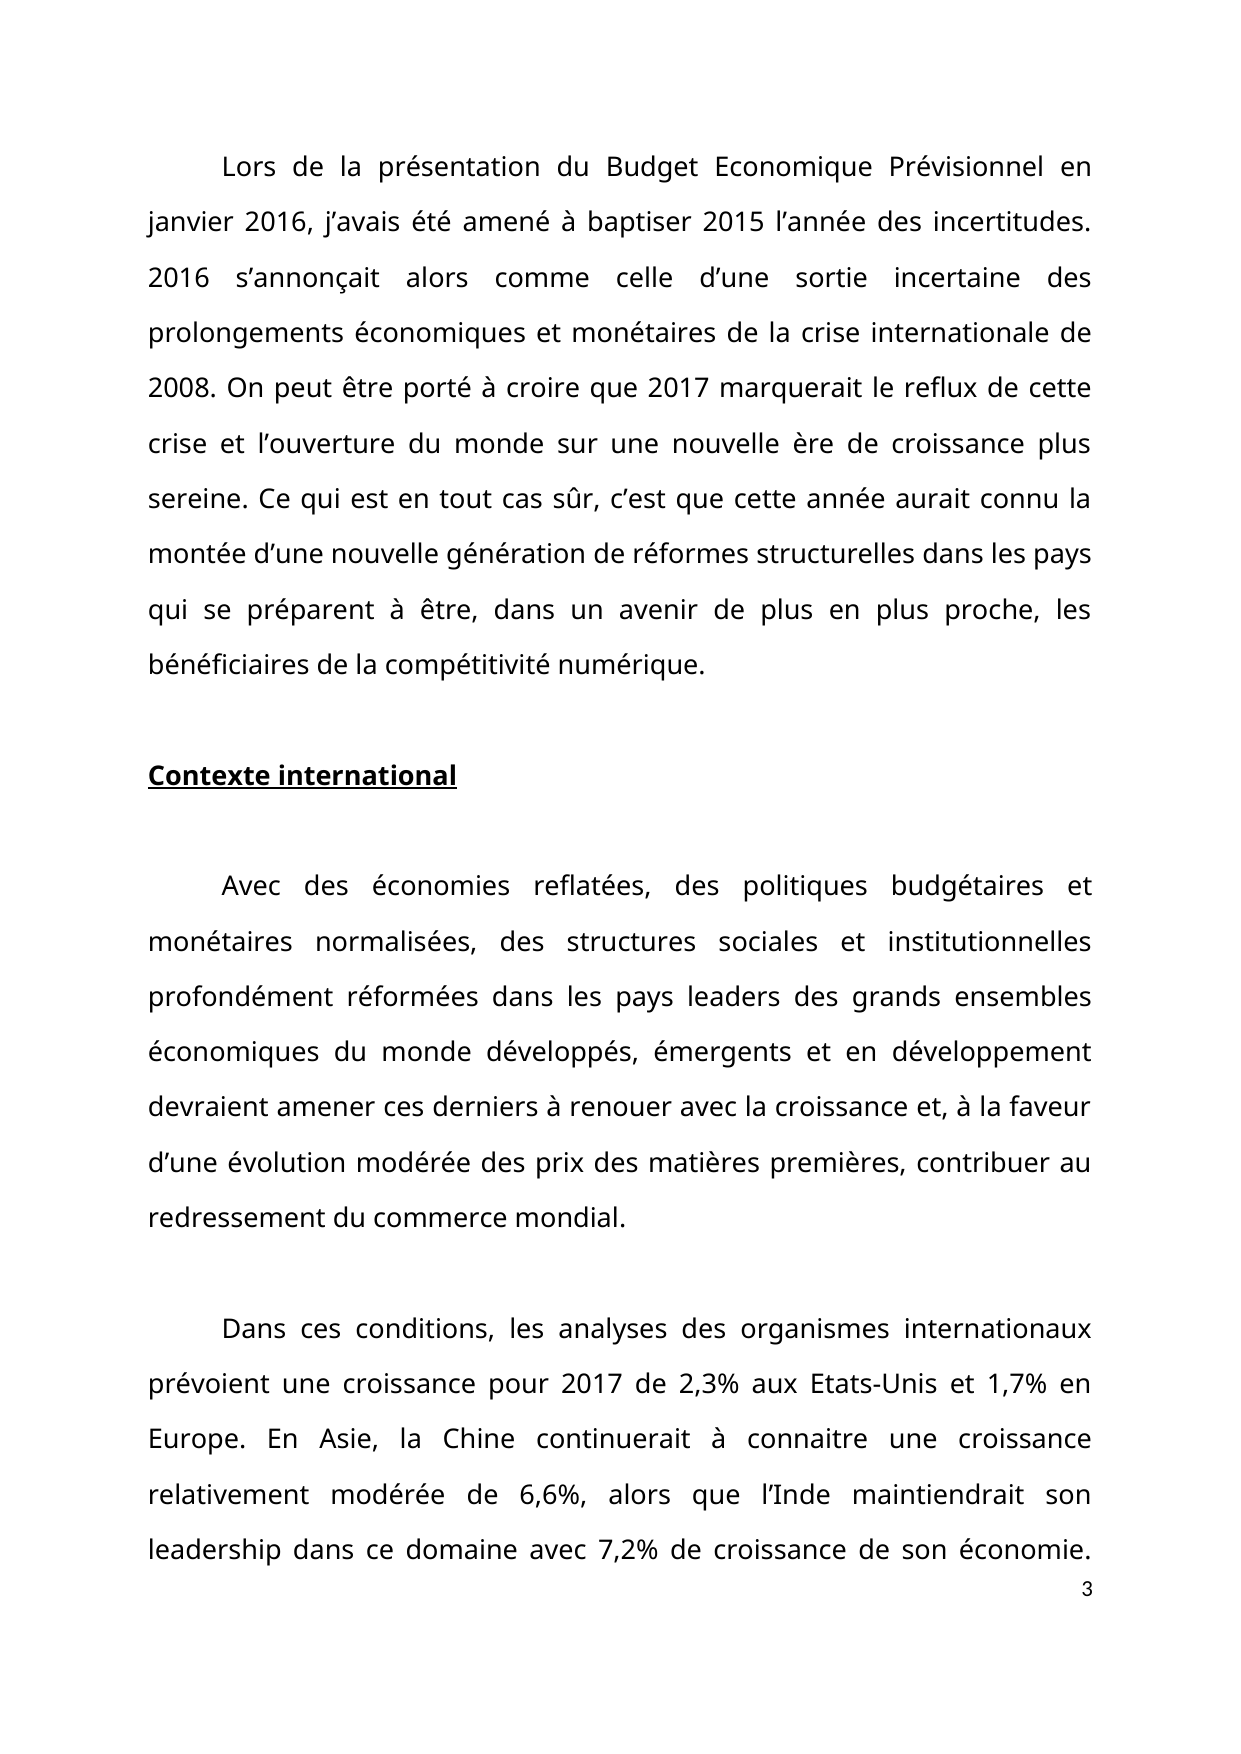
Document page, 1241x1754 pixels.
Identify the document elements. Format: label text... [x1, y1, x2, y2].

text Avec des économies reflatées, des politiques budgétaires et monétaires normalisées, des structures sociales et institutionnelles profondément réformées dans les pays leaders des grands ensembles économiques du monde développés, émergents et en développement devraient amener ces derniers à renouer avec la croissance et, à la faveur d’une évolution modérée des prix des matières premières, contribuer au redressement du commerce mondial. [148, 867, 1093, 1235]
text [148, 1309, 1093, 1567]
text Contexte international [148, 756, 1093, 793]
text Lors de la présentation du Budget Economique Prévisionnel en janvier 2016, j’avais été amené à baptiser 2015 l’année des incertitudes. 2016 s’annonçait alors comme celle d’une sortie incertaine des prolongements économiques et monétaires de la crise internationale de 2008. On peut être porté à croire que 2017 marquerait le reflux de cette crise et l’ouverture du monde sur une nouvelle ère de croissance plus sereine. Ce qui est en tout cas sûr, c’est que cette année aurait connu la montée d’une nouvelle génération de réformes structurelles dans les pays qui se préparent à être, dans un avenir de plus en plus proche, les bénéficiaires de la compétitivité numérique. [148, 148, 1093, 682]
